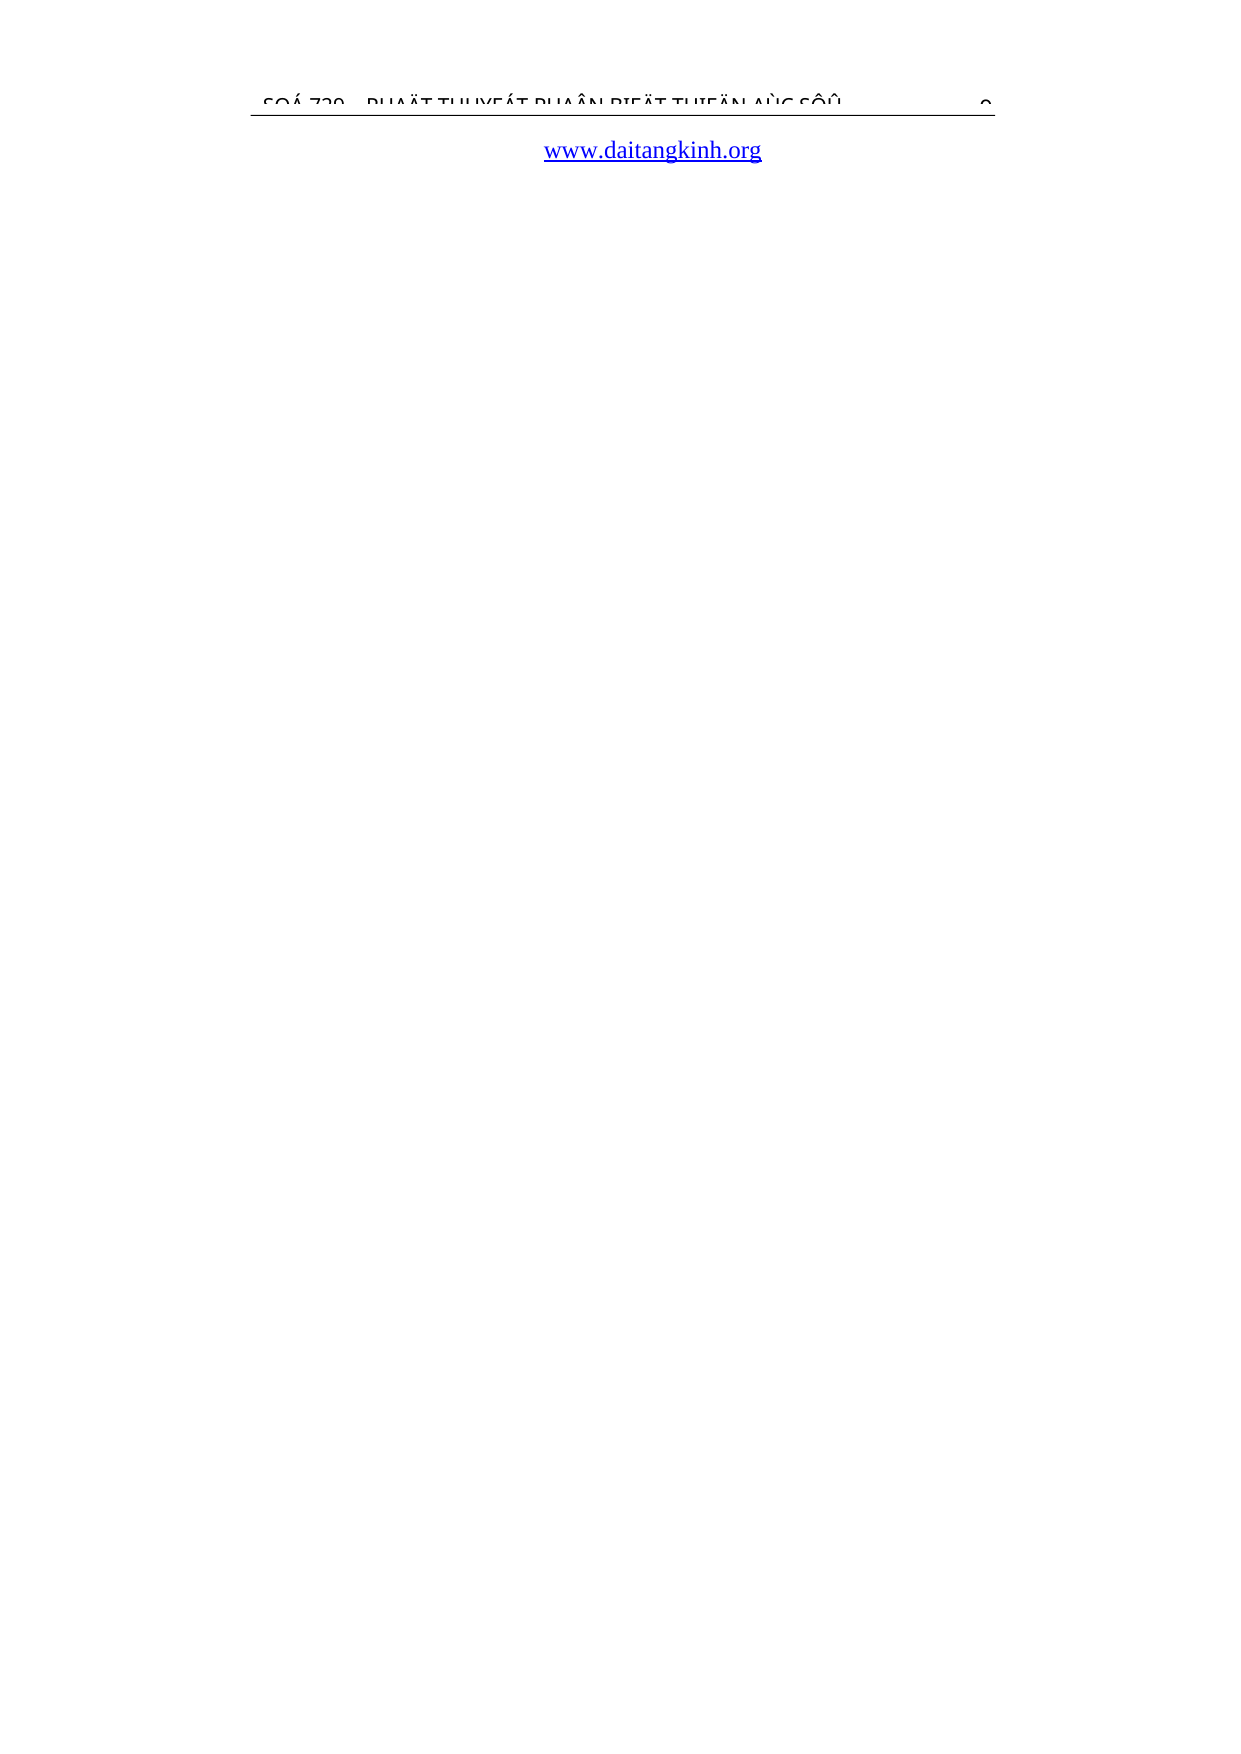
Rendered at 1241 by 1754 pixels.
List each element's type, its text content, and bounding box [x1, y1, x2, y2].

text www.daitangkinh.org [279, 135, 1026, 164]
